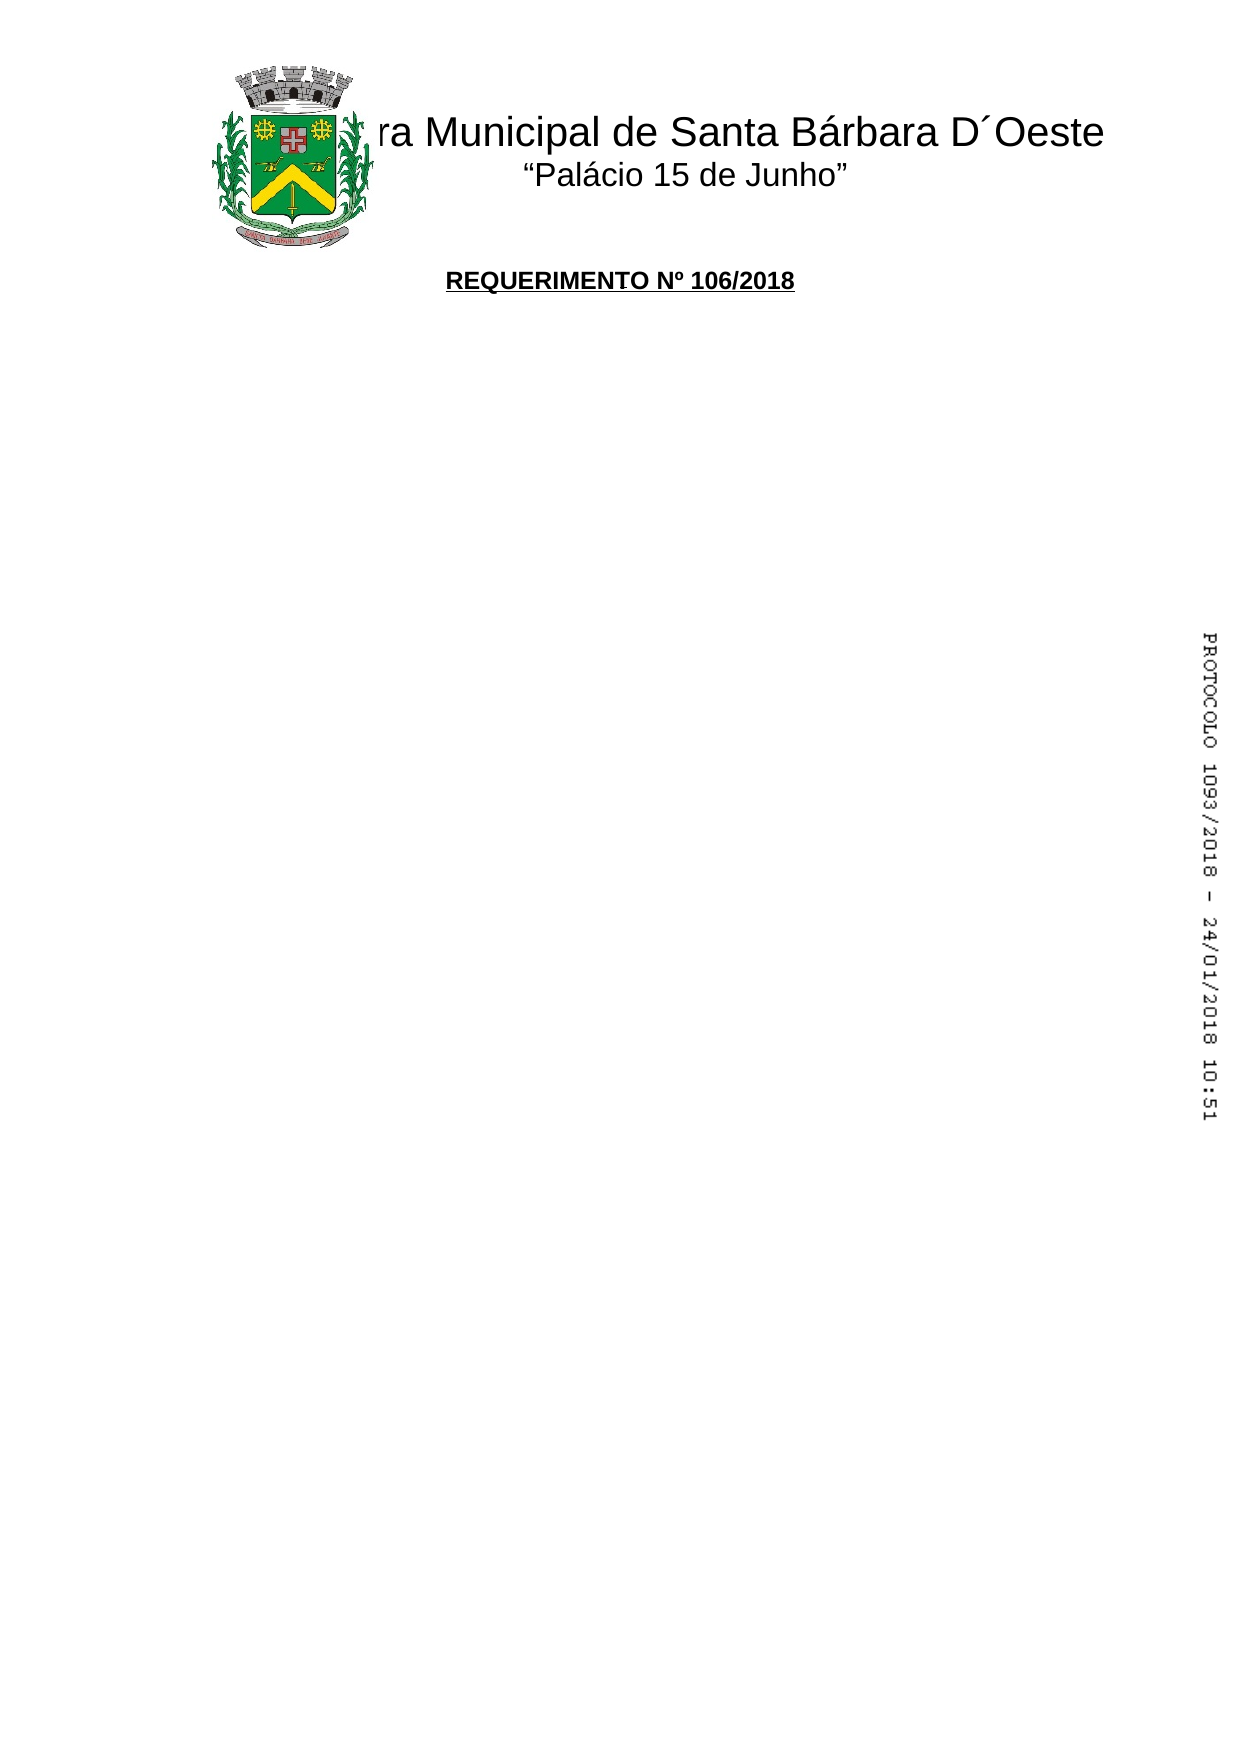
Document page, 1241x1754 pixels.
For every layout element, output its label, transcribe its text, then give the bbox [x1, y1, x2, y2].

picture [211, 66, 381, 255]
title REQUERIMENTO Nº 106/2018 [177, 266, 1063, 294]
picture [1177, 629, 1241, 1125]
